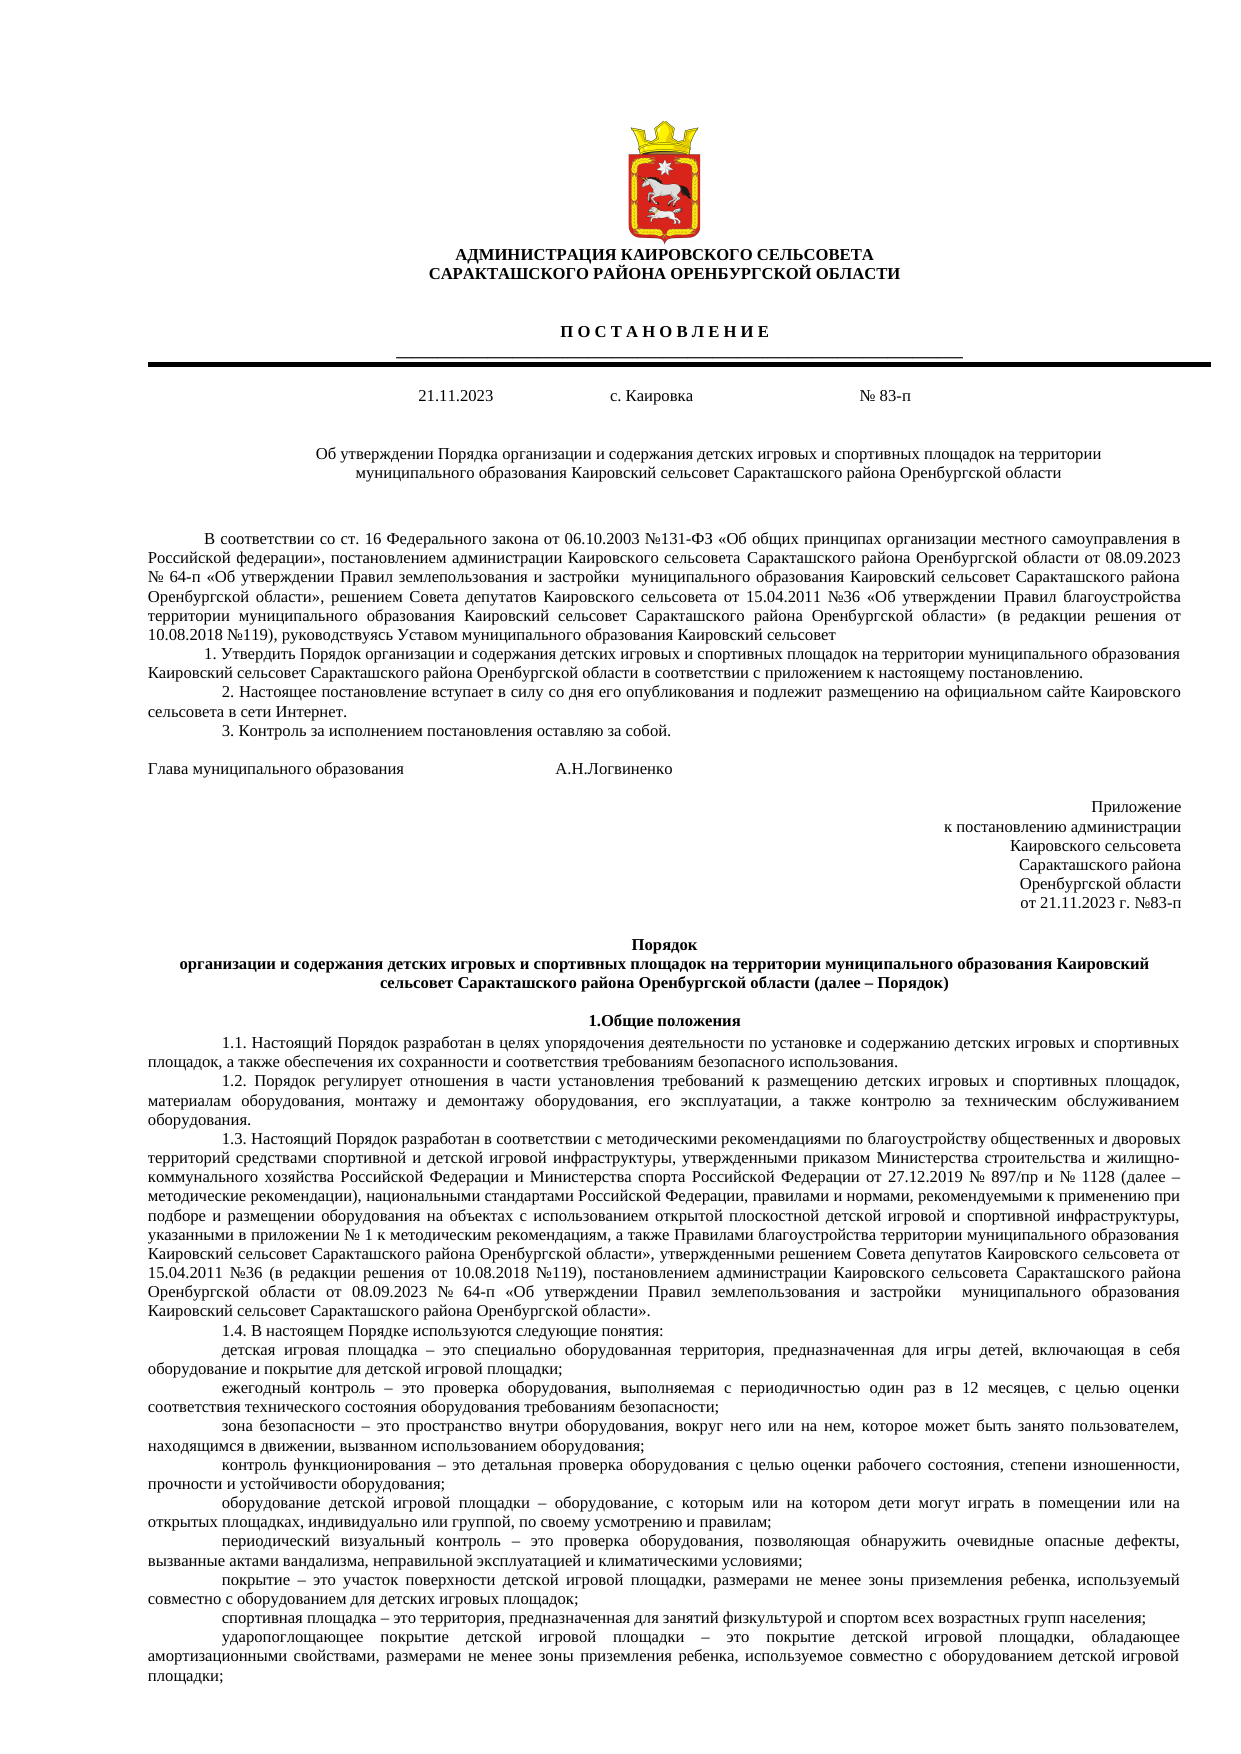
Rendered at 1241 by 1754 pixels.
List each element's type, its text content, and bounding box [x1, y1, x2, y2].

text Саракташского района [148, 855, 1181, 874]
text ударопоглощающее покрытие детской игровой площадки – это покрытие детской игровой площадки, обладающее амортизационными свойствами, размерами не менее зоны приземления ребенка, используемое совместно с оборудованием детской игровой площадки; [148, 1627, 1181, 1684]
text 1.1. Настоящий Порядок разработан в целях упорядочения деятельности по установке и содержанию детских игровых и спортивных площадок, а также обеспечения их сохранности и соответствия требованиям безопасного использования. [148, 1033, 1181, 1071]
text 1.Общие положения [148, 1011, 1181, 1030]
text 3. Контроль за исполнением постановления оставляю за собой. [148, 721, 1181, 740]
picture [628, 121, 701, 245]
text 1.4. В настоящем Порядке используются следующие понятия: [148, 1320, 1181, 1339]
text к постановлению администрации [148, 816, 1181, 836]
text АДМИНИСТРАЦИЯ КАИРОВСКОГО СЕЛЬСОВЕТА [148, 245, 1181, 264]
text Каировского сельсовета [148, 836, 1181, 855]
text покрытие – это участок поверхности детской игровой площадки, размерами не менее зоны приземления ребенка, используемый совместно с оборудованием для детских игровых площадок; [148, 1569, 1181, 1608]
text Приложение [148, 797, 1181, 816]
text от 21.11.2023 г. №83-п [148, 893, 1181, 912]
text периодический визуальный контроль – это проверка оборудования, позволяющая обнаружить очевидные опасные дефекты, вызванные актами вандализма, неправильной эксплуатацией и климатическими условиями; [148, 1531, 1181, 1569]
text В соответствии со ст. 16 Федерального закона от 06.10.2003 №131-ФЗ «Об общих принципах организации местного самоуправления в Российской федерации», постановлением администрации Каировского сельсовета Саракташского района Оренбургской области от 08.09.2023 № 64-п «Об утверждении Правил землепользования и застройки муниципального образования Каировский сельсовет Саракташского района Оренбургской области», решением Совета депутатов Каировского сельсовета от 15.04.2011 №36 «Об утверждении Правил благоустройства территории муниципального образования Каировский сельсовет Саракташского района Оренбургской области» (в редакции решения от 10.08.2018 №119), руководствуясь Уставом муниципального образования Каировский сельсовет [148, 529, 1181, 644]
text организации и содержания детских игровых и спортивных площадок на территории муниципального образования Каировский сельсовет Саракташского района Оренбургской области (далее – Порядок) [148, 953, 1181, 992]
text контроль функционирования – это детальная проверка оборудования с целью оценки рабочего состояния, степени изношенности, прочности и устойчивости оборудования; [148, 1454, 1181, 1493]
text 1. Утвердить Порядок организации и содержания детских игровых и спортивных площадок на территории муниципального образования Каировский сельсовет Саракташского района Оренбургской области в соответствии с приложением к настоящему постановлению. [148, 644, 1181, 682]
text 1.3. Настоящий Порядок разработан в соответствии с методическими рекомендациями по благоустройству общественных и дворовых территорий средствами спортивной и детской игровой инфраструктуры, утвержденными приказом Министерства строительства и жилищно-коммунального хозяйства Российской Федерации и Министерства спорта Российской Федерации от 27.12.2019 № 897/пр и № 1128 (далее – методические рекомендации), национальными стандартами Российской Федерации, правилами и нормами, рекомендуемыми к применению при подборе и размещении оборудования на объектах с использованием открытой плоскостной детской игровой и спортивной инфраструктуры, указанными в приложении № 1 к методическим рекомендациям, а также Правилами благоустройства территории муниципального образования Каировский сельсовет Саракташского района Оренбургской области», утвержденными решением Совета депутатов Каировского сельсовета от 15.04.2011 №36 (в редакции решения от 10.08.2018 №119), постановлением администрации Каировского сельсовета Саракташского района Оренбургской области от 08.09.2023 № 64-п «Об утверждении Правил землепользования и застройки муниципального образования Каировский сельсовет Саракташского района Оренбургской области». [148, 1129, 1181, 1320]
text 2. Настоящее постановление вступает в силу со дня его опубликования и подлежит размещению на официальном сайте Каировского сельсовета в сети Интернет. [148, 682, 1181, 721]
text Оренбургской области [148, 874, 1181, 893]
text спортивная площадка – это территория, предназначенная для занятий физкультурой и спортом всех возрастных групп населения; [148, 1608, 1181, 1627]
text П О С Т А Н О В Л Е Н И Е [148, 322, 1181, 341]
text 21.11.2023 с. Каировка № 83-п [148, 386, 1181, 405]
text САРАКТАШСКОГО РАЙОНА ОРЕНБУРГСКОЙ ОБЛАСТИ [148, 264, 1181, 283]
text Об утверждении Порядка организации и содержания детских игровых и спортивных площадок на территории муниципального образования Каировский сельсовет Саракташского района Оренбургской области [266, 443, 1152, 482]
text оборудование детской игровой площадки – оборудование, с которым или на котором дети могут играть в помещении или на открытых площадках, индивидуально или группой, по своему усмотрению и правилам; [148, 1493, 1181, 1531]
text детская игровая площадка – это специально оборудованная территория, предназначенная для игры детей, включающая в себя оборудование и покрытие для детской игровой площадки; [148, 1339, 1181, 1378]
text ежегодный контроль – это проверка оборудования, выполняемая с периодичностью один раз в 12 месяцев, с целью оценки соответствия технического состояния оборудования требованиям безопасности; [148, 1378, 1181, 1416]
text Порядок [148, 934, 1181, 953]
text ____________________________________________________________________ [148, 341, 1211, 362]
text 1.2. Порядок регулирует отношения в части установления требований к размещению детских игровых и спортивных площадок, материалам оборудования, монтажу и демонтажу оборудования, его эксплуатации, а также контролю за техническим обслуживанием оборудования. [148, 1071, 1181, 1129]
text зона безопасности – это пространство внутри оборудования, вокруг него или на нем, которое может быть занято пользователем, находящимся в движении, вызванном использованием оборудования; [148, 1416, 1181, 1454]
text Глава муниципального образования А.Н.Логвиненко [148, 759, 1181, 778]
